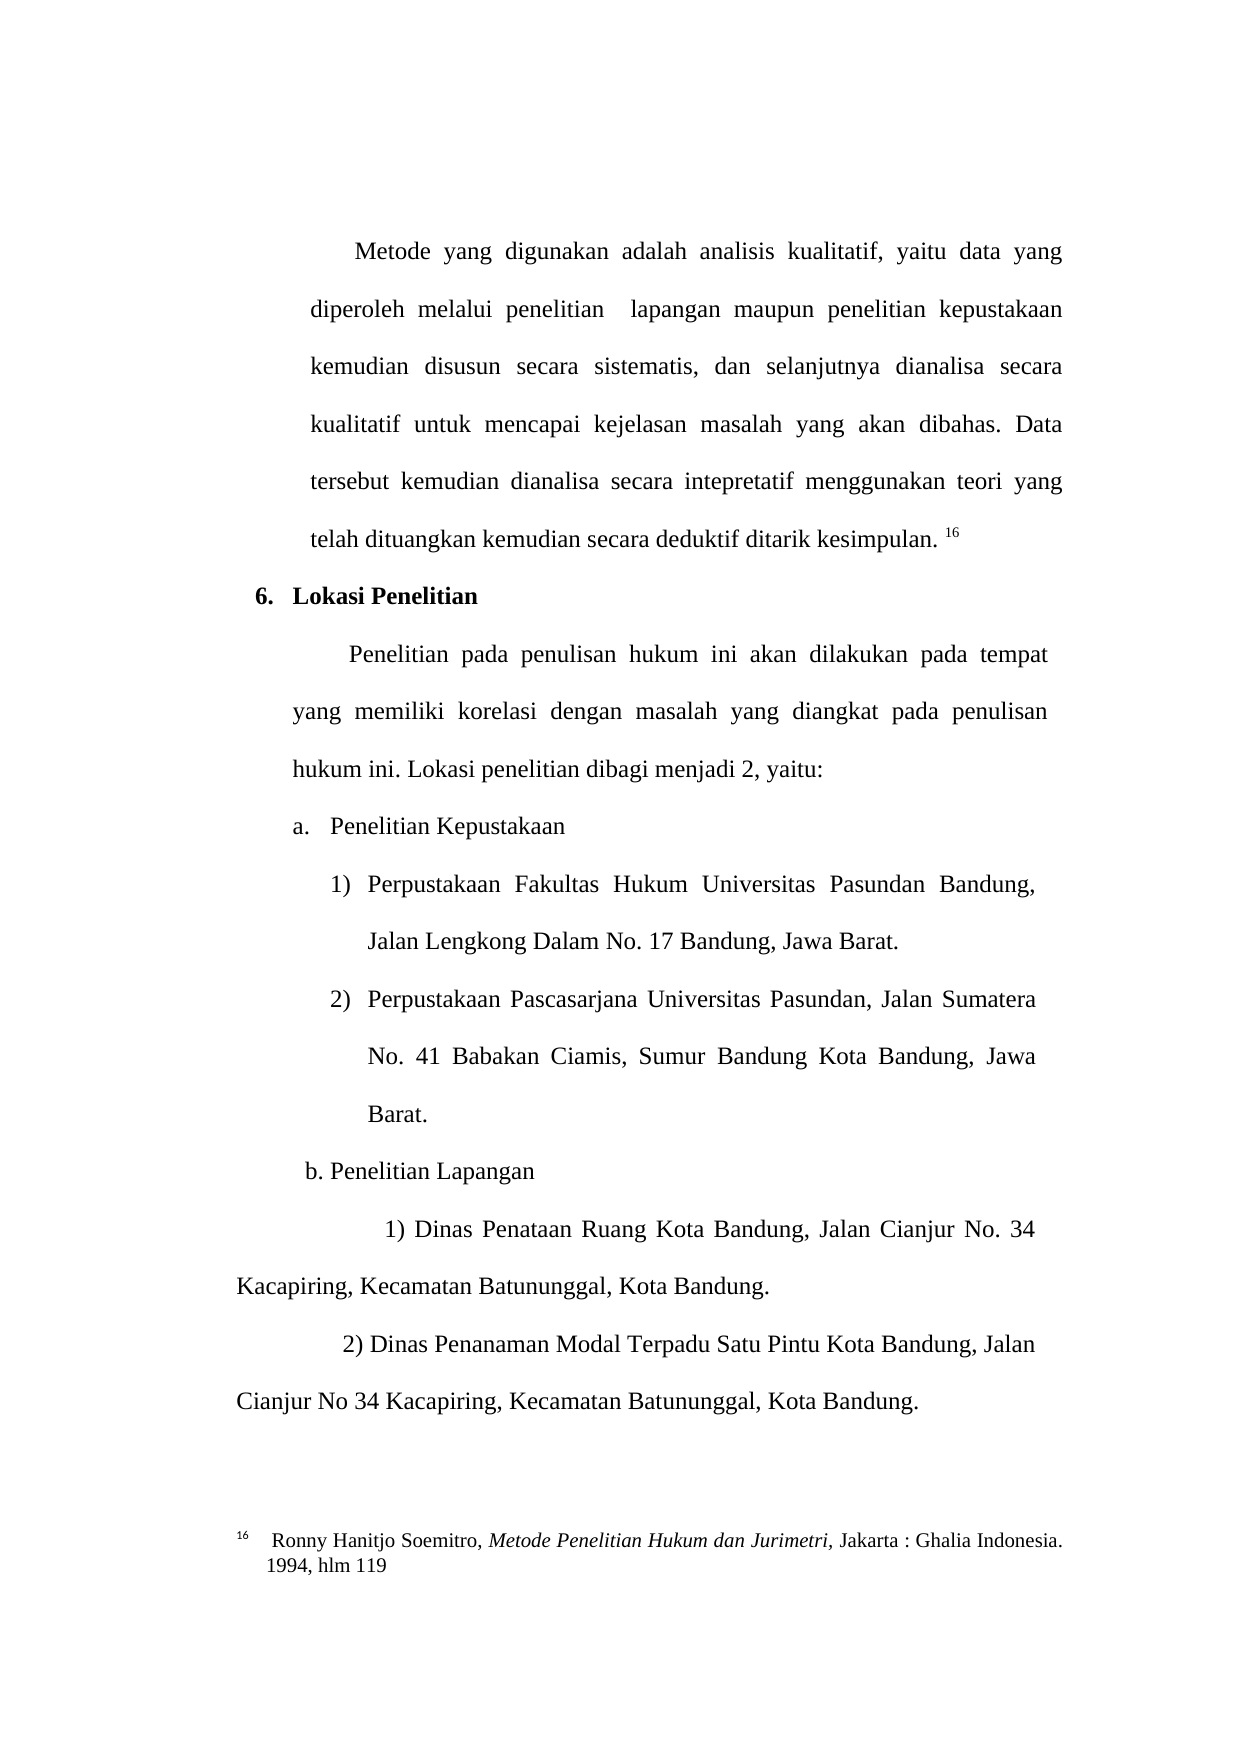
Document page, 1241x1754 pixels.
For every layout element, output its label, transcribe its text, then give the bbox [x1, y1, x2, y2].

text b. Penelitian Lapangan [236, 1156, 1036, 1185]
text 2) Perpustakaan Pascasarjana Universitas Pasundan, Jalan Sumatera No. 41 Babakan Ciamis, Sumur Bandung Kota Bandung, Jawa Barat. [330, 984, 1036, 1127]
text Metode yang digunakan adalah analisis kualitatif, yaitu data yang diperoleh melalui penelitian lapangan maupun penelitian kepustakaan kemudian disusun secara sistematis, dan selanjutnya dianalisa secara kualitatif untuk mencapai kejelasan masalah yang akan dibahas. Data tersebut kemudian dianalisa secara intepretatif menggunakan teori yang telah dituangkan kemudian secara deduktif ditarik kesimpulan. [310, 236, 1063, 552]
text 2) Dinas Penanaman Modal Terpadu Satu Pintu Kota Bandung, Jalan Cianjur No 34 Kacapiring, Kecamatan Batununggal, Kota Bandung. [236, 1329, 1036, 1415]
text 1) Dinas Penataan Ruang Kota Bandung, Jalan Cianjur No. 34 Kacapiring, Kecamatan Batununggal, Kota Bandung. [236, 1214, 1036, 1300]
list Lokasi Penelitian [255, 581, 1063, 610]
list Penelitian Kepustakaan [292, 811, 1063, 840]
text Penelitian pada penulisan hukum ini akan dilakukan pada tempat yang memiliki korelasi dengan masalah yang diangkat pada penulisan hukum ini. Lokasi penelitian dibagi menjadi 2, yaitu: [292, 639, 1048, 782]
list Perpustakaan Fakultas Hukum Universitas Pasundan Bandung, Jalan Lengkong Dalam No. 17 Bandung, Jawa Barat. [330, 869, 1036, 955]
